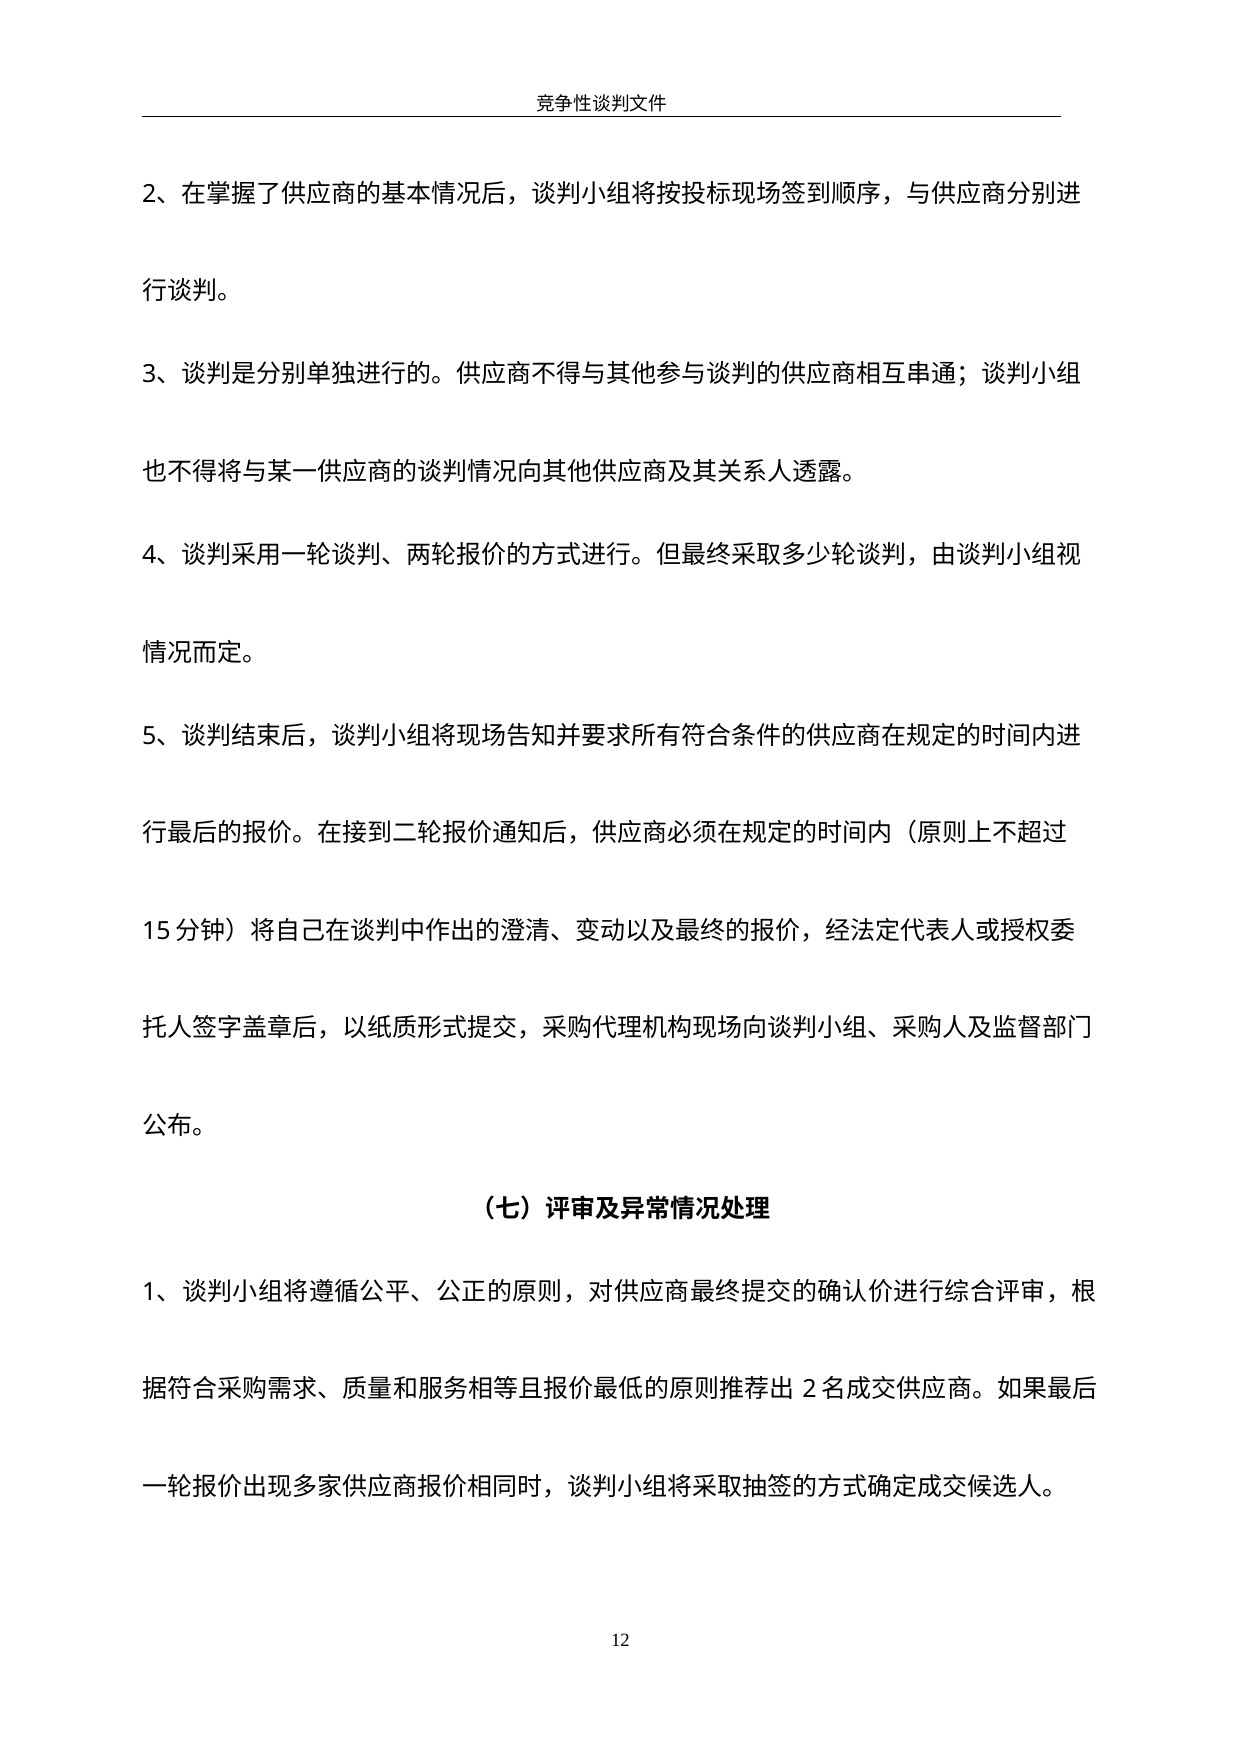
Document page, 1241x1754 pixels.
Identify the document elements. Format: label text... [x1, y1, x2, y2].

text 5、谈判结束后，谈判小组将现场告知并要求所有符合条件的供应商在规定的时间内进行最后的报价。在接到二轮报价通知后，供应商必须在规定的时间内（原则上不超过15分钟）将自己在谈判中作出的澄清、变动以及最终的报价，经法定代表人或授权委托人签字盖章后，以纸质形式提交，采购代理机构现场向谈判小组、采购人及监督部门公布。 [142, 701, 1098, 1156]
text 4、谈判采用一轮谈判、两轮报价的方式进行。但最终采取多少轮谈判，由谈判小组视情况而定。 [142, 520, 1098, 683]
text 1、谈判小组将遵循公平、公正的原则，对供应商最终提交的确认价进行综合评审，根据符合采购需求、质量和服务相等且报价最低的原则推荐出2名成交供应商。如果最后一轮报价出现多家供应商报价相同时，谈判小组将采取抽签的方式确定成交候选人。 [142, 1257, 1098, 1517]
text 3、谈判是分别单独进行的。供应商不得与其他参与谈判的供应商相互串通；谈判小组也不得将与某一供应商的谈判情况向其他供应商及其关系人透露。 [142, 339, 1098, 502]
text 2、在掌握了供应商的基本情况后，谈判小组将按投标现场签到顺序，与供应商分别进行谈判。 [142, 159, 1098, 321]
text （七）评审及异常情况处理 [142, 1174, 1098, 1239]
